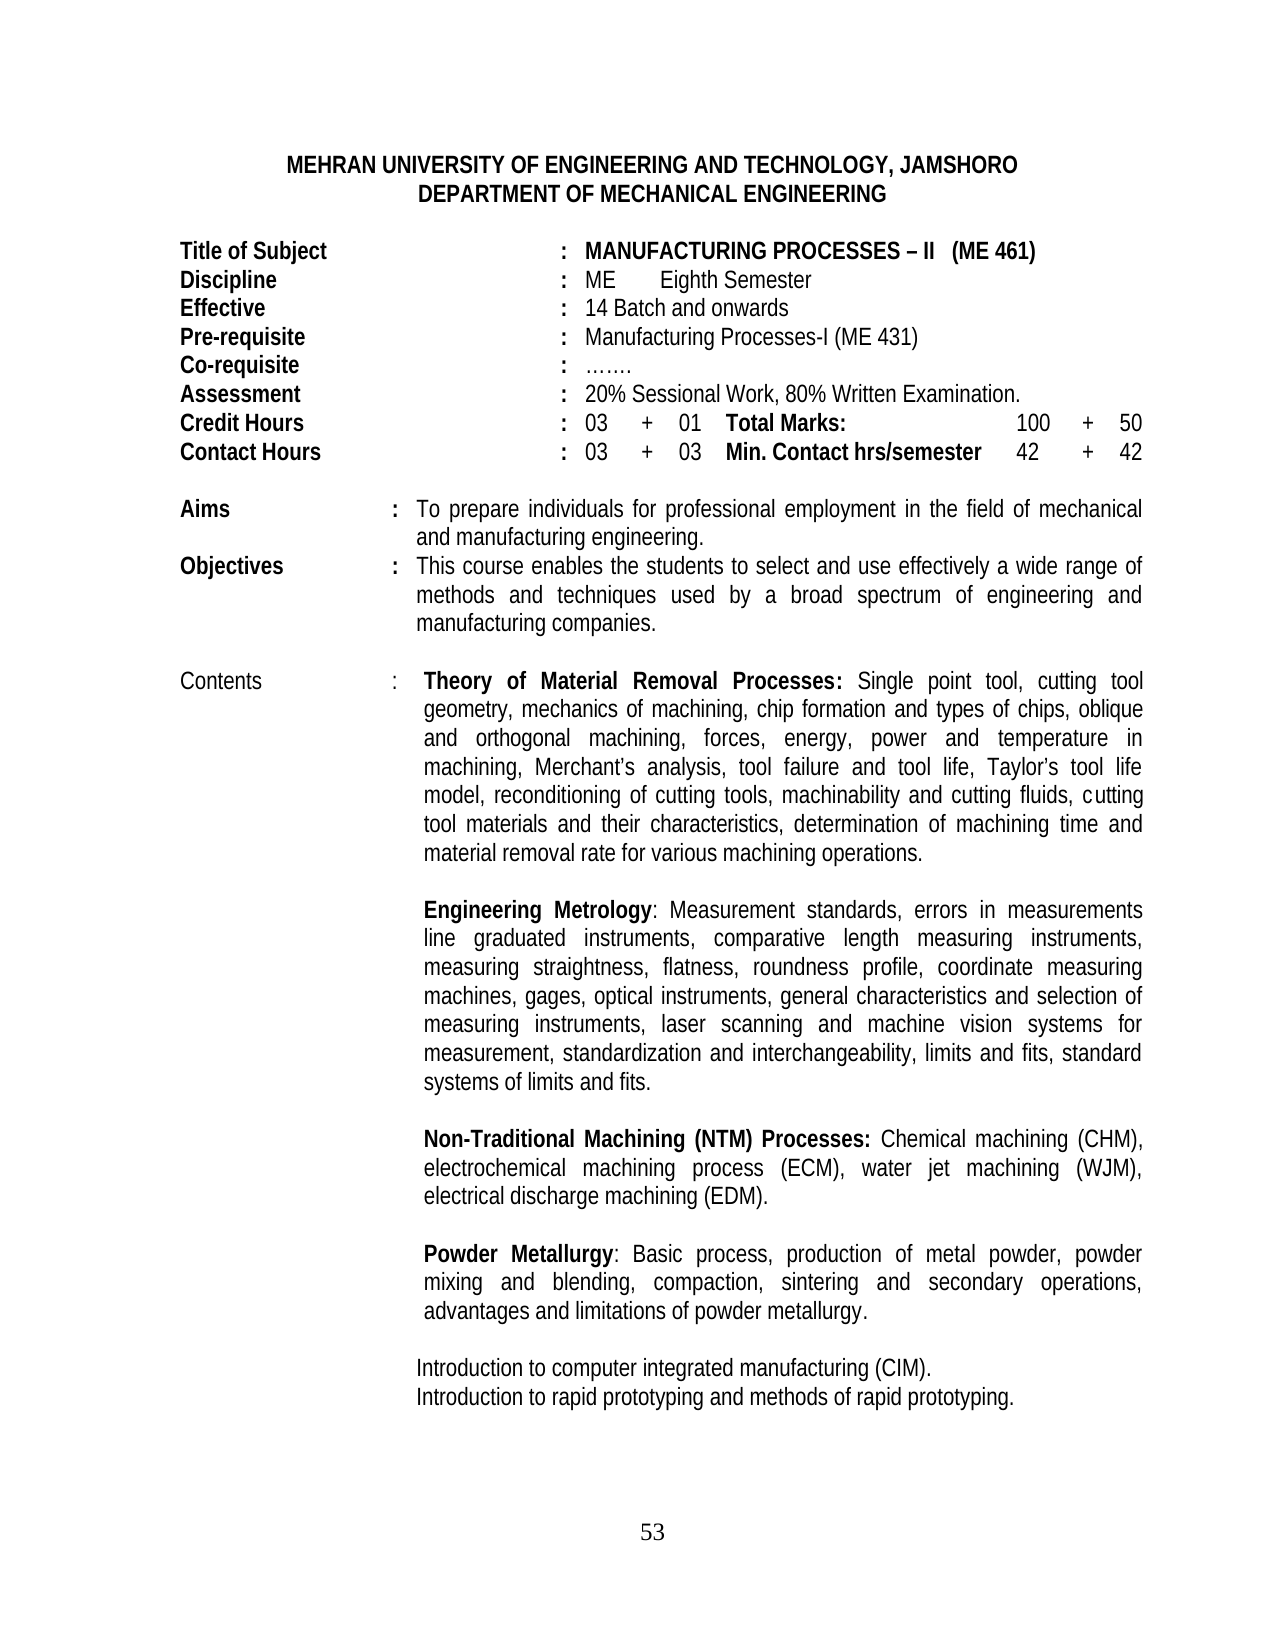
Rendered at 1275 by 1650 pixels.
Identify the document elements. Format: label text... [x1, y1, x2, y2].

table_cell Manufacturing Processes-I (ME 431) [574, 322, 1155, 351]
table_cell 14 Batch and onwards [574, 293, 1155, 322]
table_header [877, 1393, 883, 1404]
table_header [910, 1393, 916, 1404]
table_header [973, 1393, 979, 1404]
text MEHRAN UNIVERSITY OF ENGINEERING AND TECHNOLOGY, JAMSHORO [180, 150, 1125, 179]
table_cell Discipline [169, 265, 549, 293]
table_cell : [549, 351, 574, 379]
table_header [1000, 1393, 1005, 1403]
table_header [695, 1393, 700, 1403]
table_header MANUFACTURING PROCESSES – II (ME 461) [574, 236, 1155, 264]
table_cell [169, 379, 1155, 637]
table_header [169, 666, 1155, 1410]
table_cell Pre-requisite [169, 322, 549, 351]
table_cell ……. [574, 351, 1155, 379]
table_cell : [549, 265, 574, 293]
table_cell : [549, 322, 574, 351]
table_cell : [549, 293, 574, 322]
table_cell Eighth Semester [649, 265, 1155, 293]
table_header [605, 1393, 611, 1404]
table_header : [549, 236, 574, 264]
table_cell Co-requisite [169, 351, 549, 379]
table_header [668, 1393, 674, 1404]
table_cell Effective [169, 293, 549, 322]
table_cell ME [574, 265, 649, 293]
text DEPARTMENT OF MECHANICAL ENGINEERING [180, 179, 1125, 207]
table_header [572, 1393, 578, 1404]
table_header Title of Subject [169, 236, 549, 264]
